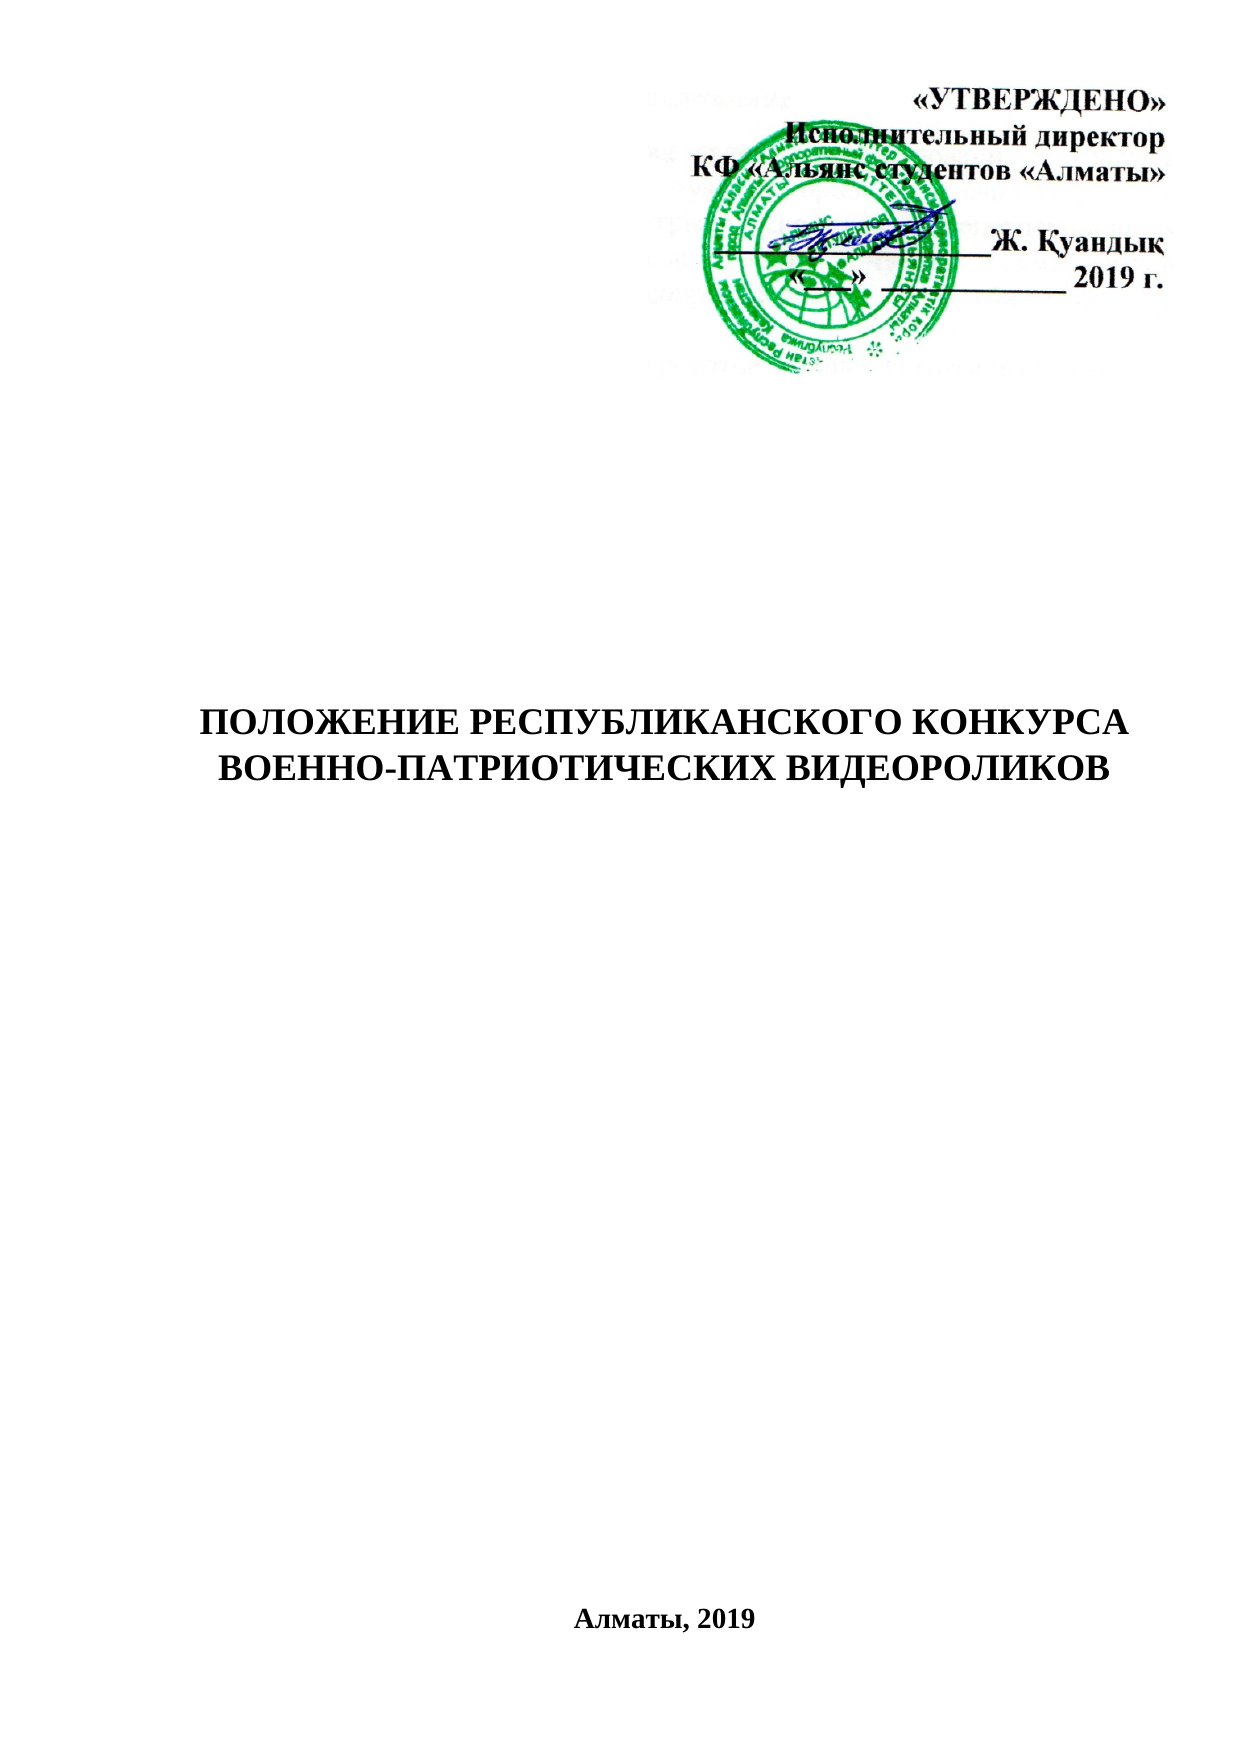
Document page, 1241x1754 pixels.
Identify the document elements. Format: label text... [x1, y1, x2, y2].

text Алматы, 2019 [177, 1601, 1152, 1634]
text ПОЛОЖЕНИЕ РЕСПУБЛИКАНСКОГО КОНКУРСА ВОЕННО-ПАТРИОТИЧЕСКИХ ВИДЕОРОЛИКОВ [177, 699, 1152, 789]
picture [648, 83, 1175, 387]
